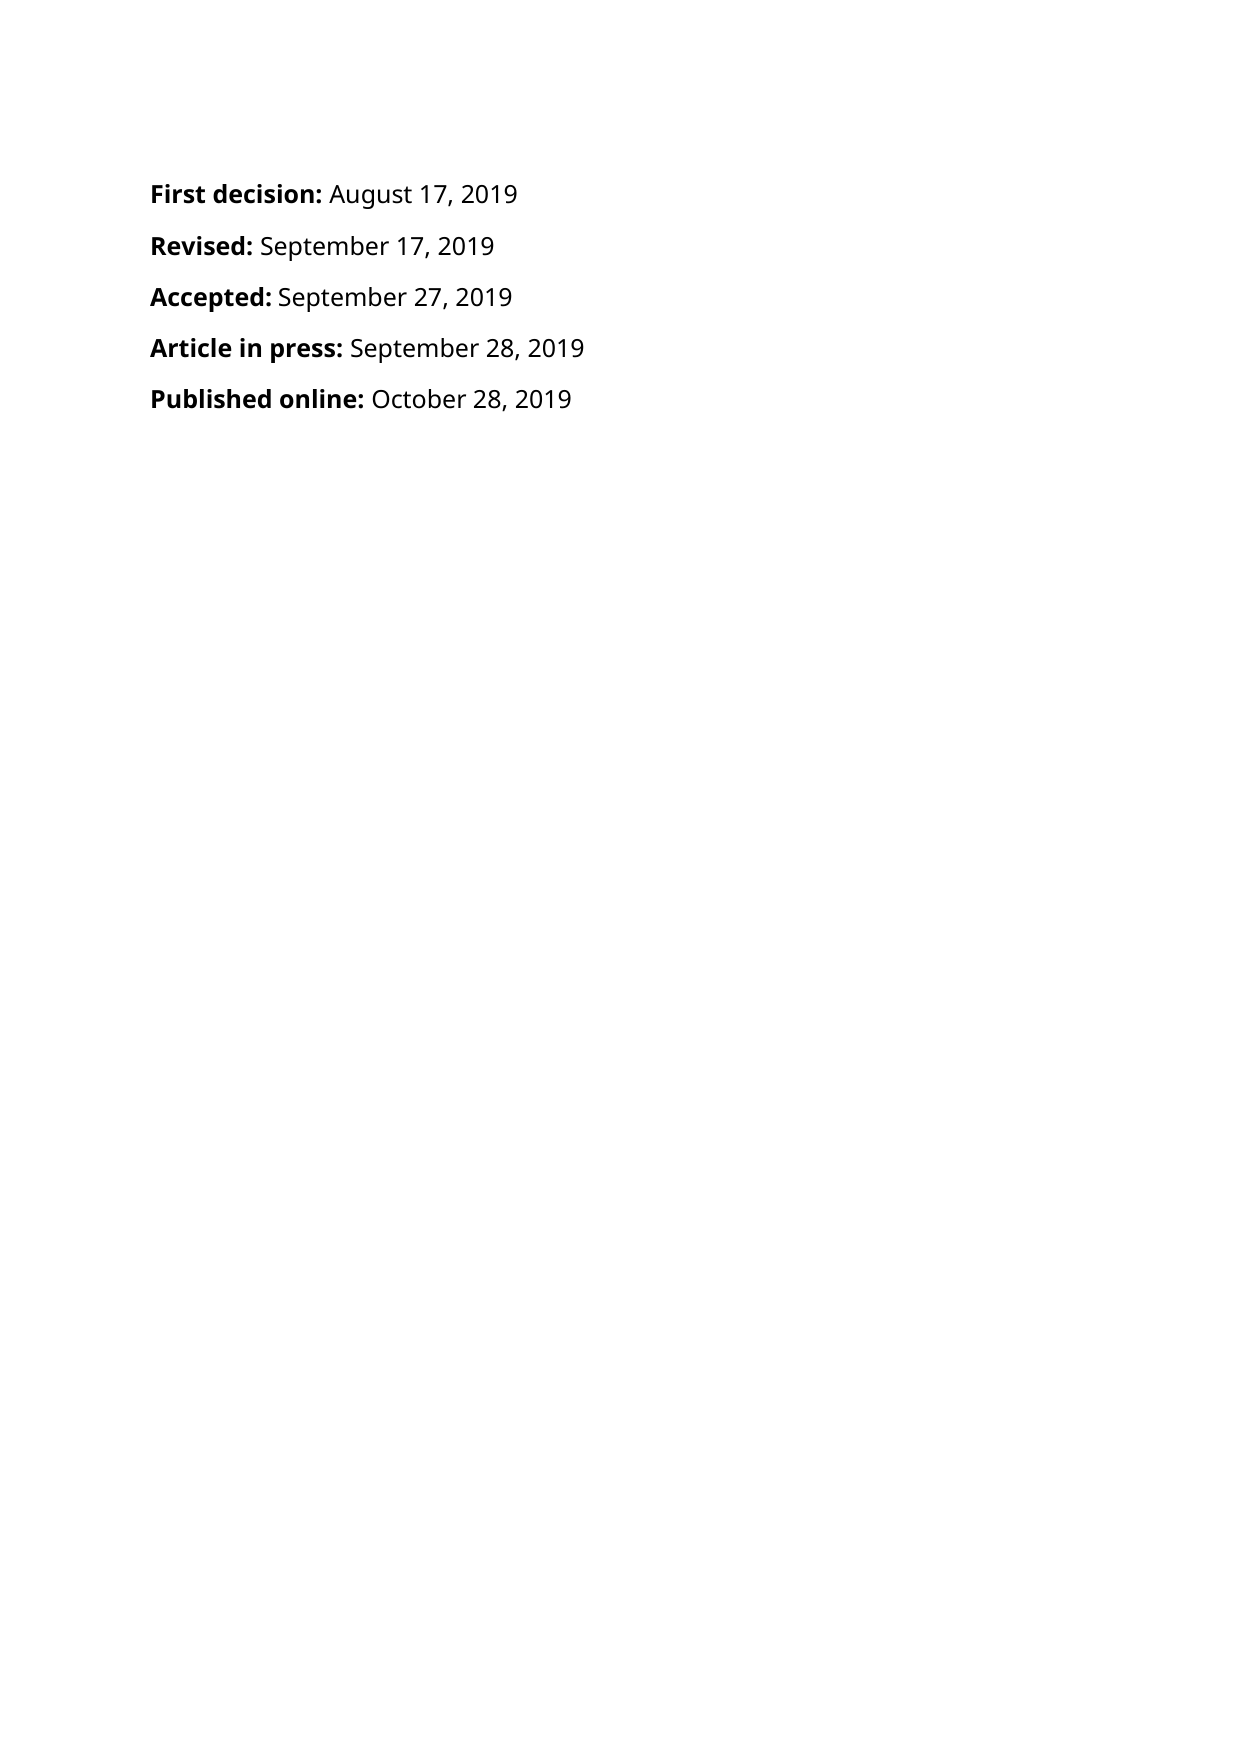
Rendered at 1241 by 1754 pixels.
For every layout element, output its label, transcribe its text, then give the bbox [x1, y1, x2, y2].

text First decision: August 17, 2019 [150, 177, 1090, 211]
text Revised: September 17, 2019 [150, 228, 1090, 262]
text Published online: October 28, 2019 [150, 381, 1090, 415]
text Accepted: September 27, 2019 [150, 279, 1090, 313]
text Article in press: September 28, 2019 [150, 330, 1090, 364]
